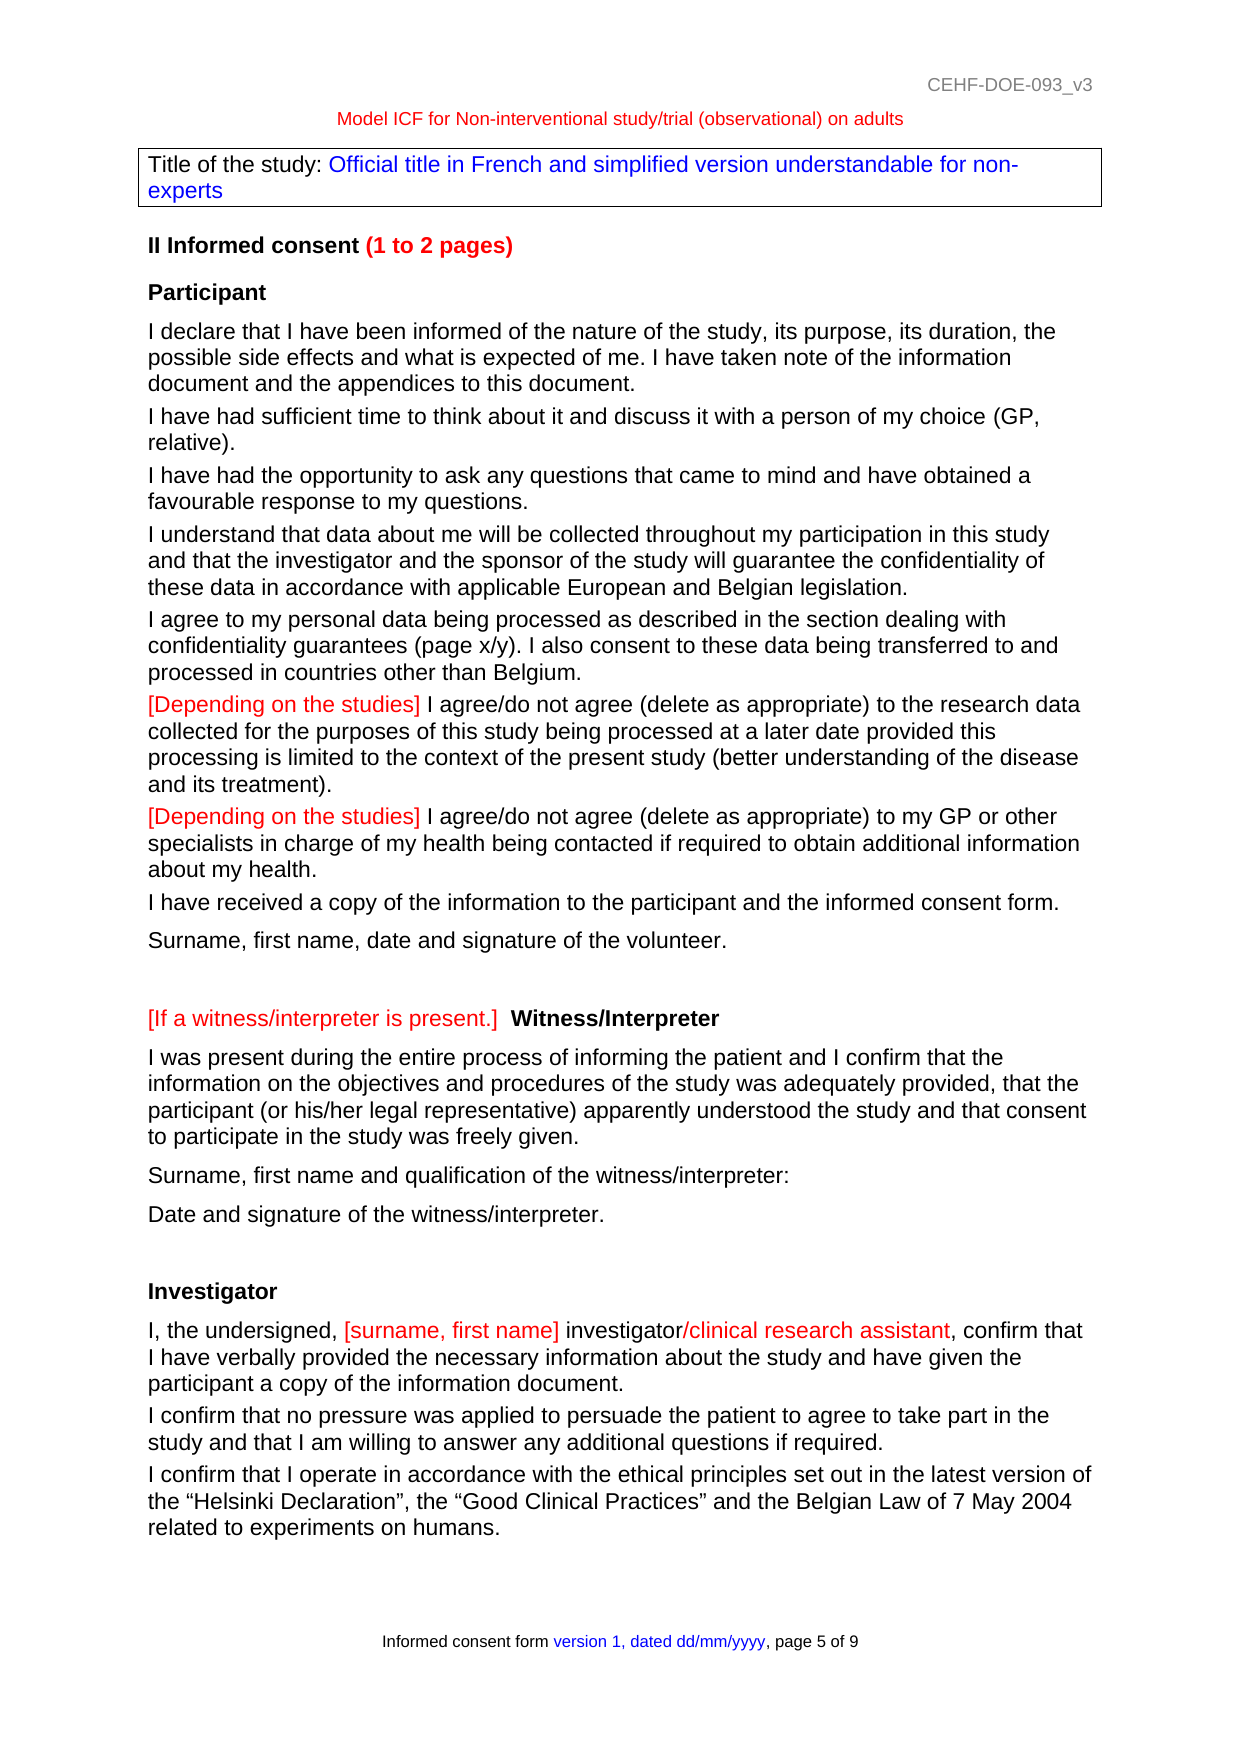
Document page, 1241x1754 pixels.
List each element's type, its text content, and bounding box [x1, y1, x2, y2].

text Date and signature of the witness/interpreter. [148, 1201, 1093, 1227]
text I, the undersigned, [surname, first name] investigator/clinical research assistant, confirm that I have verbally provided the necessary information about the study and have given the participant a copy of the information document. [148, 1317, 1093, 1396]
text [Depending on the studies] I agree/do not agree (delete as appropriate) to the research data collected for the purposes of this study being processed at a later date provided this processing is limited to the context of the present study (better understanding of the disease and its treatment). [148, 691, 1093, 797]
text Surname, first name, date and signature of the volunteer. [148, 927, 1093, 954]
text I have received a copy of the information to the participant and the informed consent form. [148, 888, 1093, 915]
subtitle II Informed consent (1 to 2 pages) [148, 232, 1093, 258]
text I agree to my personal data being processed as described in the section dealing with confidentiality guarantees (page x/y). I also consent to these data being transferred to and processed in countries other than . [148, 606, 1093, 685]
text [If a witness/interpreter is present.] Witness/Interpreter [148, 1005, 1093, 1031]
text Surname, first name and qualification of the witness/interpreter: [148, 1162, 1093, 1188]
text [Depending on the studies] I agree/do not agree (delete as appropriate) to my GP or other specialists in charge of my health being contacted if required to obtain additional information about my health. [148, 803, 1093, 882]
text I have had the opportunity to ask any questions that came to mind and have obtained a favourable response to my questions. [148, 462, 1093, 514]
text I declare that I have been informed of the nature of the study, its purpose, its duration, the possible side effects and what is expected of me. I have taken note of the information document and the appendices to this document. [148, 318, 1093, 397]
text I confirm that I operate in accordance with the ethical principles set out in the latest version of the “Helsinki Declaration”, the “Good Clinical Practices” and the Belgian Law of 7 May 2004 related to experiments on humans. [148, 1461, 1093, 1541]
text Title of the study: Official title in French and simplified version understandable for non-experts [139, 149, 1101, 206]
text I confirm that no pressure was applied to persuade the patient to agree to take part in the study and that I am willing to answer any additional questions if required. [148, 1402, 1093, 1455]
text Participant [148, 279, 1093, 305]
text I was present during the entire process of informing the patient and I confirm that the information on the objectives and procedures of the study was adequately provided, that the participant (or his/her legal representative) apparently understood the study and that consent to participate in the study was freely given. [148, 1044, 1093, 1149]
text I have had sufficient time to think about it and discuss it with a person of my choice (GP, relative). [148, 403, 1093, 456]
text Investigator [148, 1278, 1093, 1305]
text I understand that data about me will be collected throughout my participation in this study and that the investigator and the sponsor of the study will guarantee the confidentiality of these data in accordance with applicable European and Belgian legislation. [148, 521, 1093, 600]
